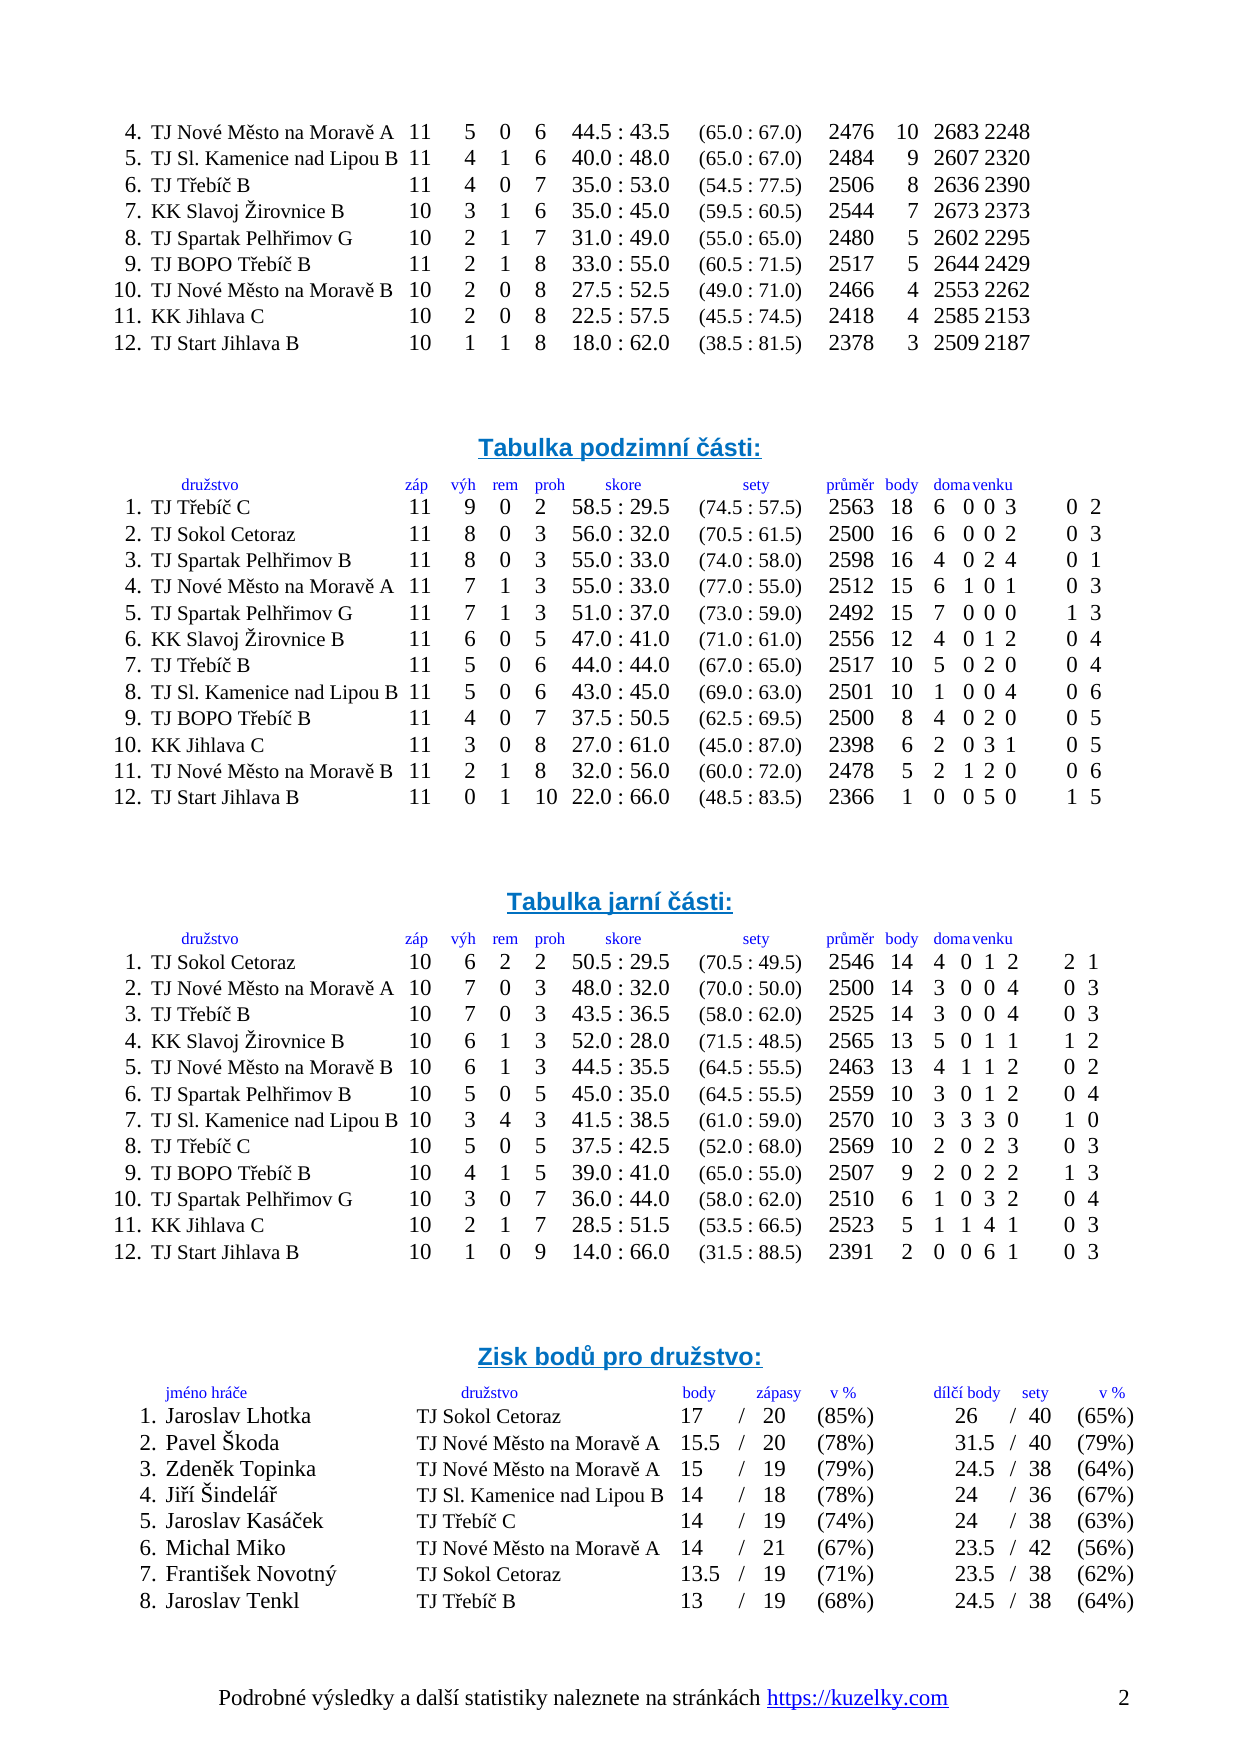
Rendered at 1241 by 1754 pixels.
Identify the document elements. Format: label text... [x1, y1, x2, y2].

text 2. Pavel Škoda TJ Nové Město na Moravě A 15.5 / 20 (78%) 31.5 / 40 (79%) [106, 1428, 1134, 1455]
text 3. TJ Třebíč B 10 7 0 3 43.5 : 36.5 (58.0 : 62.0) 2525 14 3 0 0 4 0 3 [106, 1001, 1134, 1027]
text družstvo záp výh rem proh skore sety průměr body doma venku [106, 474, 1134, 493]
text 6. TJ Třebíč B 11 4 0 7 35.0 : 53.0 (54.5 : 77.5) 2506 8 2636 2390 [106, 171, 1134, 197]
text 8. TJ Třebíč C 10 5 0 5 37.5 : 42.5 (52.0 : 68.0) 2569 10 2 0 2 3 0 3 [106, 1132, 1134, 1159]
text 9. TJ BOPO Třebíč B 10 4 1 5 39.0 : 41.0 (65.0 : 55.0) 2507 9 2 0 2 2 1 3 [106, 1159, 1134, 1185]
text 10. TJ Nové Město na Moravě B 10 2 0 8 27.5 : 52.5 (49.0 : 71.0) 2466 4 2553 2262 [106, 276, 1134, 303]
text 7. KK Slavoj Žirovnice B 10 3 1 6 35.0 : 45.0 (59.5 : 60.5) 2544 7 2673 2373 [106, 197, 1134, 223]
text 6. TJ Spartak Pelhřimov B 10 5 0 5 45.0 : 35.0 (64.5 : 55.5) 2559 10 3 0 1 2 0 4 [106, 1079, 1134, 1106]
text 8. TJ Spartak Pelhřimov G 10 2 1 7 31.0 : 49.0 (55.0 : 65.0) 2480 5 2602 2295 [106, 223, 1134, 250]
text 2. TJ Nové Město na Moravě A 10 7 0 3 48.0 : 32.0 (70.0 : 50.0) 2500 14 3 0 0 4 0 3 [106, 974, 1134, 1001]
text 9. TJ BOPO Třebíč B 11 2 1 8 33.0 : 55.0 (60.5 : 71.5) 2517 5 2644 2429 [106, 250, 1134, 276]
text 1. Jaroslav Lhotka TJ Sokol Cetoraz 17 / 20 (85%) 26 / 40 (65%) [106, 1402, 1134, 1428]
text 10. KK Jihlava C 11 3 0 8 27.0 : 61.0 (45.0 : 87.0) 2398 6 2 0 3 1 0 5 [106, 731, 1134, 757]
text 12. TJ Start Jihlava B 11 0 1 10 22.0 : 66.0 (48.5 : 83.5) 2366 1 0 0 5 0 1 5 [106, 783, 1134, 810]
text Tabulka jarní části: [94, 887, 1145, 916]
text družstvo záp výh rem proh skore sety průměr body doma venku [106, 929, 1134, 948]
text 5. Jaroslav Kasáček TJ Třebíč C 14 / 19 (74%) 24 / 38 (63%) [106, 1508, 1134, 1534]
text 11. TJ Nové Město na Moravě B 11 2 1 8 32.0 : 56.0 (60.0 : 72.0) 2478 5 2 1 2 0 0 6 [106, 757, 1134, 783]
text 7. František Novotný TJ Sokol Cetoraz 13.5 / 19 (71%) 23.5 / 38 (62%) [106, 1560, 1134, 1587]
text 10. TJ Spartak Pelhřimov G 10 3 0 7 36.0 : 44.0 (58.0 : 62.0) 2510 6 1 0 3 2 0 4 [106, 1185, 1134, 1211]
text 5. TJ Spartak Pelhřimov G 11 7 1 3 51.0 : 37.0 (73.0 : 59.0) 2492 15 7 0 0 0 1 3 [106, 599, 1134, 625]
text 12. TJ Start Jihlava B 10 1 0 9 14.0 : 66.0 (31.5 : 88.5) 2391 2 0 0 6 1 0 3 [106, 1238, 1134, 1264]
text 6. Michal Miko TJ Nové Město na Moravě A 14 / 21 (67%) 23.5 / 42 (56%) [106, 1534, 1134, 1560]
text jméno hráče družstvo body zápasy v % dílčí body sety v % [106, 1383, 1134, 1402]
text 11. KK Jihlava C 10 2 0 8 22.5 : 57.5 (45.5 : 74.5) 2418 4 2585 2153 [106, 303, 1134, 329]
text 7. TJ Sl. Kamenice nad Lipou B 10 3 4 3 41.5 : 38.5 (61.0 : 59.0) 2570 10 3 3 3 0 1 0 [106, 1106, 1134, 1132]
text 1. TJ Třebíč C 11 9 0 2 58.5 : 29.5 (74.5 : 57.5) 2563 18 6 0 0 3 0 2 [106, 493, 1134, 520]
text 9. TJ BOPO Třebíč B 11 4 0 7 37.5 : 50.5 (62.5 : 69.5) 2500 8 4 0 2 0 0 5 [106, 704, 1134, 731]
text Zisk bodů pro družstvo: [94, 1342, 1145, 1371]
text 1. TJ Sokol Cetoraz 10 6 2 2 50.5 : 29.5 (70.5 : 49.5) 2546 14 4 0 1 2 2 1 [106, 948, 1134, 974]
text Tabulka podzimní části: [94, 433, 1145, 462]
text 12. TJ Start Jihlava B 10 1 1 8 18.0 : 62.0 (38.5 : 81.5) 2378 3 2509 2187 [106, 329, 1134, 355]
text 4. TJ Nové Město na Moravě A 11 5 0 6 44.5 : 43.5 (65.0 : 67.0) 2476 10 2683 2248 [106, 118, 1134, 144]
text 8. Jaroslav Tenkl TJ Třebíč B 13 / 19 (68%) 24.5 / 38 (64%) [106, 1587, 1134, 1613]
text 4. TJ Nové Město na Moravě A 11 7 1 3 55.0 : 33.0 (77.0 : 55.0) 2512 15 6 1 0 1 0 3 [106, 572, 1134, 599]
text 7. TJ Třebíč B 11 5 0 6 44.0 : 44.0 (67.0 : 65.0) 2517 10 5 0 2 0 0 4 [106, 652, 1134, 678]
text 5. TJ Sl. Kamenice nad Lipou B 11 4 1 6 40.0 : 48.0 (65.0 : 67.0) 2484 9 2607 2320 [106, 144, 1134, 171]
text 3. TJ Spartak Pelhřimov B 11 8 0 3 55.0 : 33.0 (74.0 : 58.0) 2598 16 4 0 2 4 0 1 [106, 546, 1134, 572]
text 4. KK Slavoj Žirovnice B 10 6 1 3 52.0 : 28.0 (71.5 : 48.5) 2565 13 5 0 1 1 1 2 [106, 1027, 1134, 1053]
text 4. Jiří Šindelář TJ Sl. Kamenice nad Lipou B 14 / 18 (78%) 24 / 36 (67%) [106, 1481, 1134, 1508]
text 3. Zdeněk Topinka TJ Nové Město na Moravě A 15 / 19 (79%) 24.5 / 38 (64%) [106, 1455, 1134, 1481]
text 6. KK Slavoj Žirovnice B 11 6 0 5 47.0 : 41.0 (71.0 : 61.0) 2556 12 4 0 1 2 0 4 [106, 625, 1134, 652]
text 11. KK Jihlava C 10 2 1 7 28.5 : 51.5 (53.5 : 66.5) 2523 5 1 1 4 1 0 3 [106, 1211, 1134, 1238]
text 8. TJ Sl. Kamenice nad Lipou B 11 5 0 6 43.0 : 45.0 (69.0 : 63.0) 2501 10 1 0 0 4 0 6 [106, 678, 1134, 704]
text 5. TJ Nové Město na Moravě B 10 6 1 3 44.5 : 35.5 (64.5 : 55.5) 2463 13 4 1 1 2 0 2 [106, 1053, 1134, 1079]
text 2. TJ Sokol Cetoraz 11 8 0 3 56.0 : 32.0 (70.5 : 61.5) 2500 16 6 0 0 2 0 3 [106, 520, 1134, 546]
